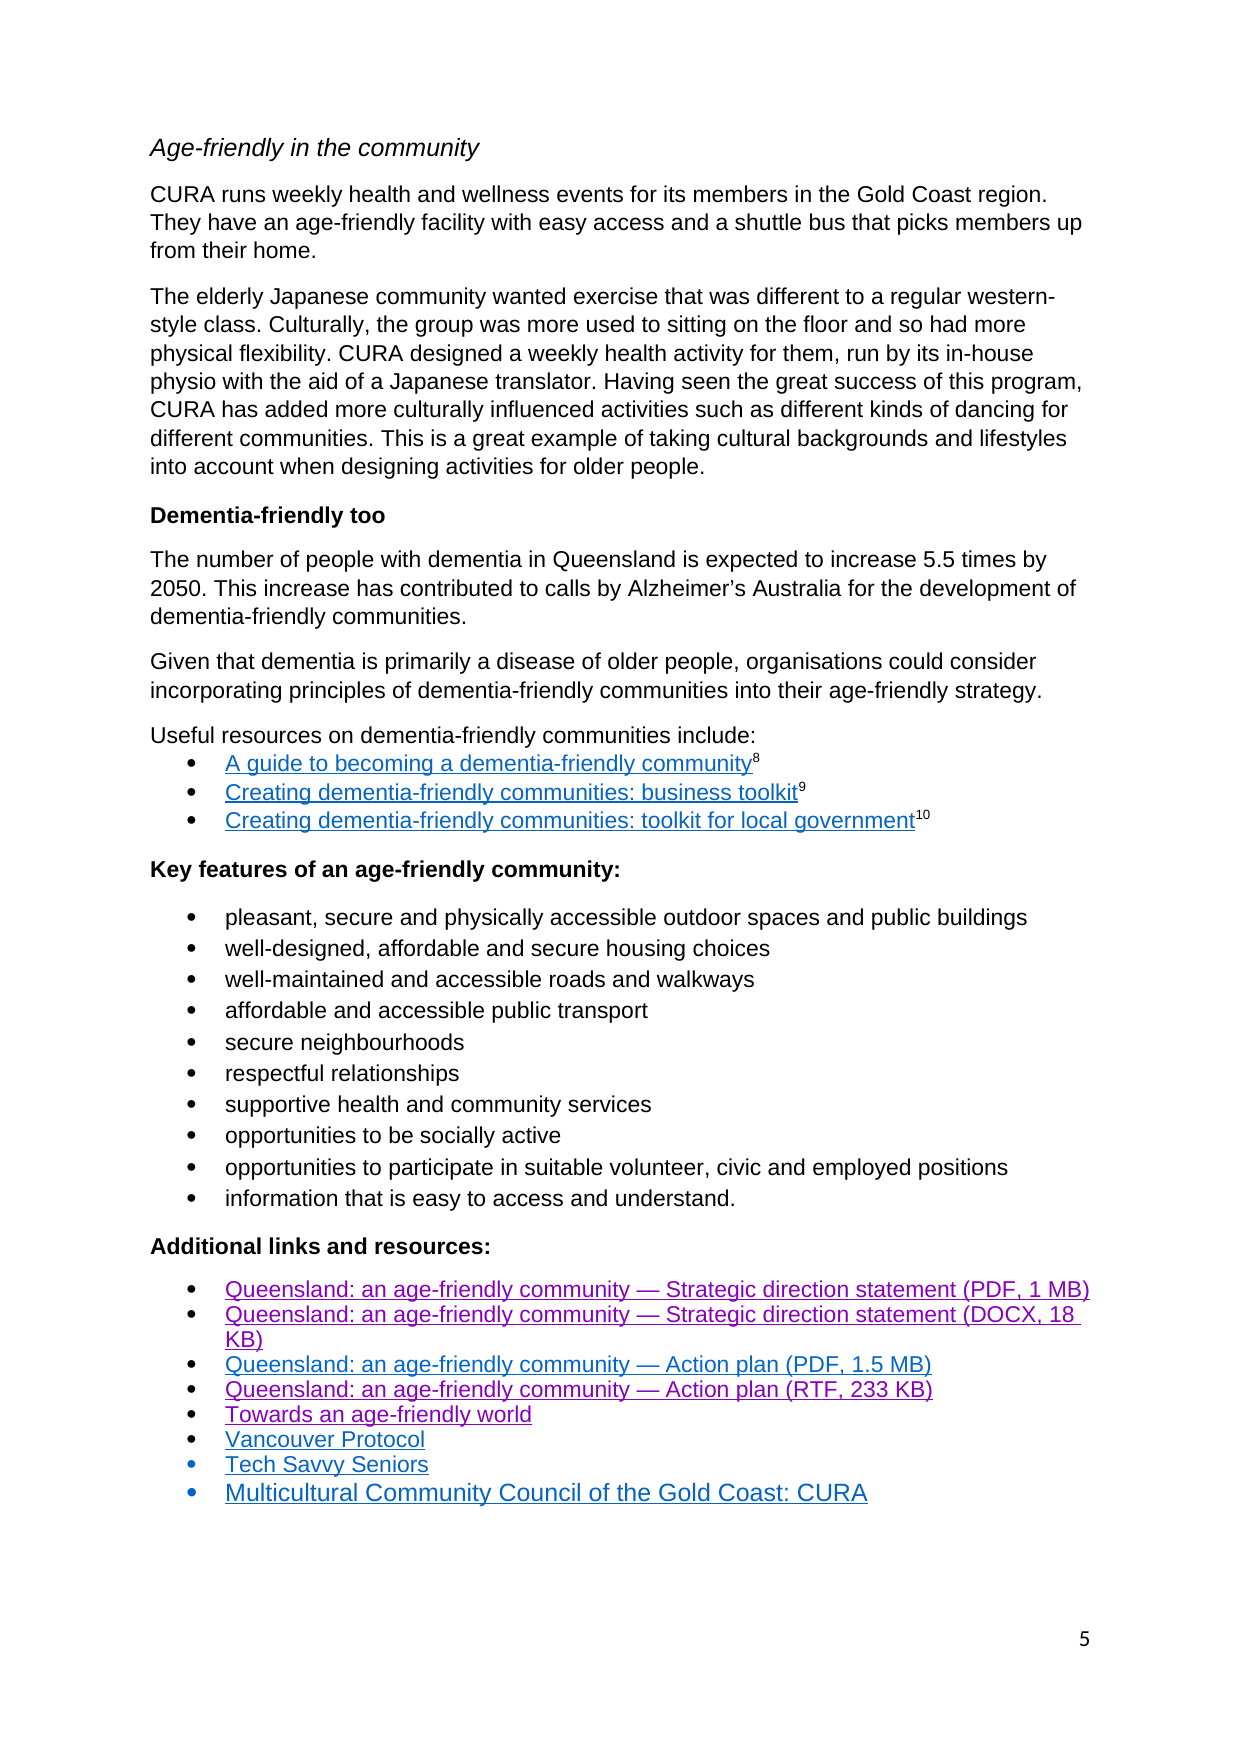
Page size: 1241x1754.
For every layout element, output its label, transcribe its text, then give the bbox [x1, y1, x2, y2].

list Tech Savvy Seniors [187, 1452, 1090, 1477]
list pleasant, secure and physically accessible outdoor spaces and public buildings [187, 900, 1090, 931]
text The number of people with dementia in Queensland is expected to increase 5.5 times by 2050. This increase has contributed to calls by Alzheimer’s Australia for the development of dementia-friendly communities. [150, 546, 1090, 629]
list well-maintained and accessible roads and walkways [187, 963, 1090, 994]
list Creating dementia-friendly communities: toolkit for local government [187, 807, 1090, 833]
list Creating dementia-friendly communities: business toolkit [187, 779, 1090, 805]
list respectful relationships [187, 1056, 1090, 1088]
text Age-friendly in the community [150, 133, 1090, 162]
list Queensland: an age-friendly community — Strategic direction statement (DOCX, 18 KB) [187, 1302, 1090, 1352]
text Given that dementia is primarily a disease of older people, organisations could consider incorporating principles of dementia-friendly communities into their age-friendly strategy. [150, 648, 1090, 703]
list supportive health and community services [187, 1088, 1090, 1119]
text The elderly Japanese community wanted exercise that was different to a regular western-style class. Culturally, the group was more used to sitting on the floor and so had more physical flexibility. CURA designed a weekly health activity for them, run by its in-house physio with the aid of a Japanese translator. Having seen the great success of this program, CURA has added more culturally influenced activities such as different kinds of dancing for different communities. This is a great example of taking cultural backgrounds and lifestyles into account when designing activities for older people. [150, 283, 1090, 479]
text CURA runs weekly health and wellness events for its members in the Gold Coast region. They have an age-friendly facility with easy access and a shuttle bus that picks members up from their home. [150, 181, 1090, 264]
list well-designed, affordable and secure housing choices [187, 931, 1090, 963]
text Useful resources on dementia-friendly communities include: [150, 722, 1090, 748]
list Queensland: an age-friendly community — Action plan (RTF, 233 KB) [187, 1377, 1090, 1402]
list secure neighbourhoods [187, 1025, 1090, 1056]
list Queensland: an age-friendly community — Action plan (PDF, 1.5 MB) [187, 1352, 1090, 1377]
list A guide to becoming a dementia-friendly community [187, 750, 1090, 777]
subtitle Additional links and resources: [150, 1229, 1090, 1261]
list opportunities to be socially active [187, 1119, 1090, 1150]
list Towards an age-friendly world [187, 1402, 1090, 1427]
list information that is easy to access and understand. [187, 1181, 1090, 1213]
subtitle Dementia-friendly too [150, 498, 1090, 529]
subtitle Key features of an age-friendly community: [150, 852, 1090, 883]
list affordable and accessible public transport [187, 994, 1090, 1025]
list Multicultural Community Council of the Gold Coast: CURA [187, 1477, 1090, 1507]
list opportunities to participate in suitable volunteer, civic and employed positions [187, 1150, 1090, 1181]
list Vancouver Protocol [187, 1427, 1090, 1452]
list Queensland: an age-friendly community — Strategic direction statement (PDF, 1 MB) [187, 1277, 1090, 1302]
